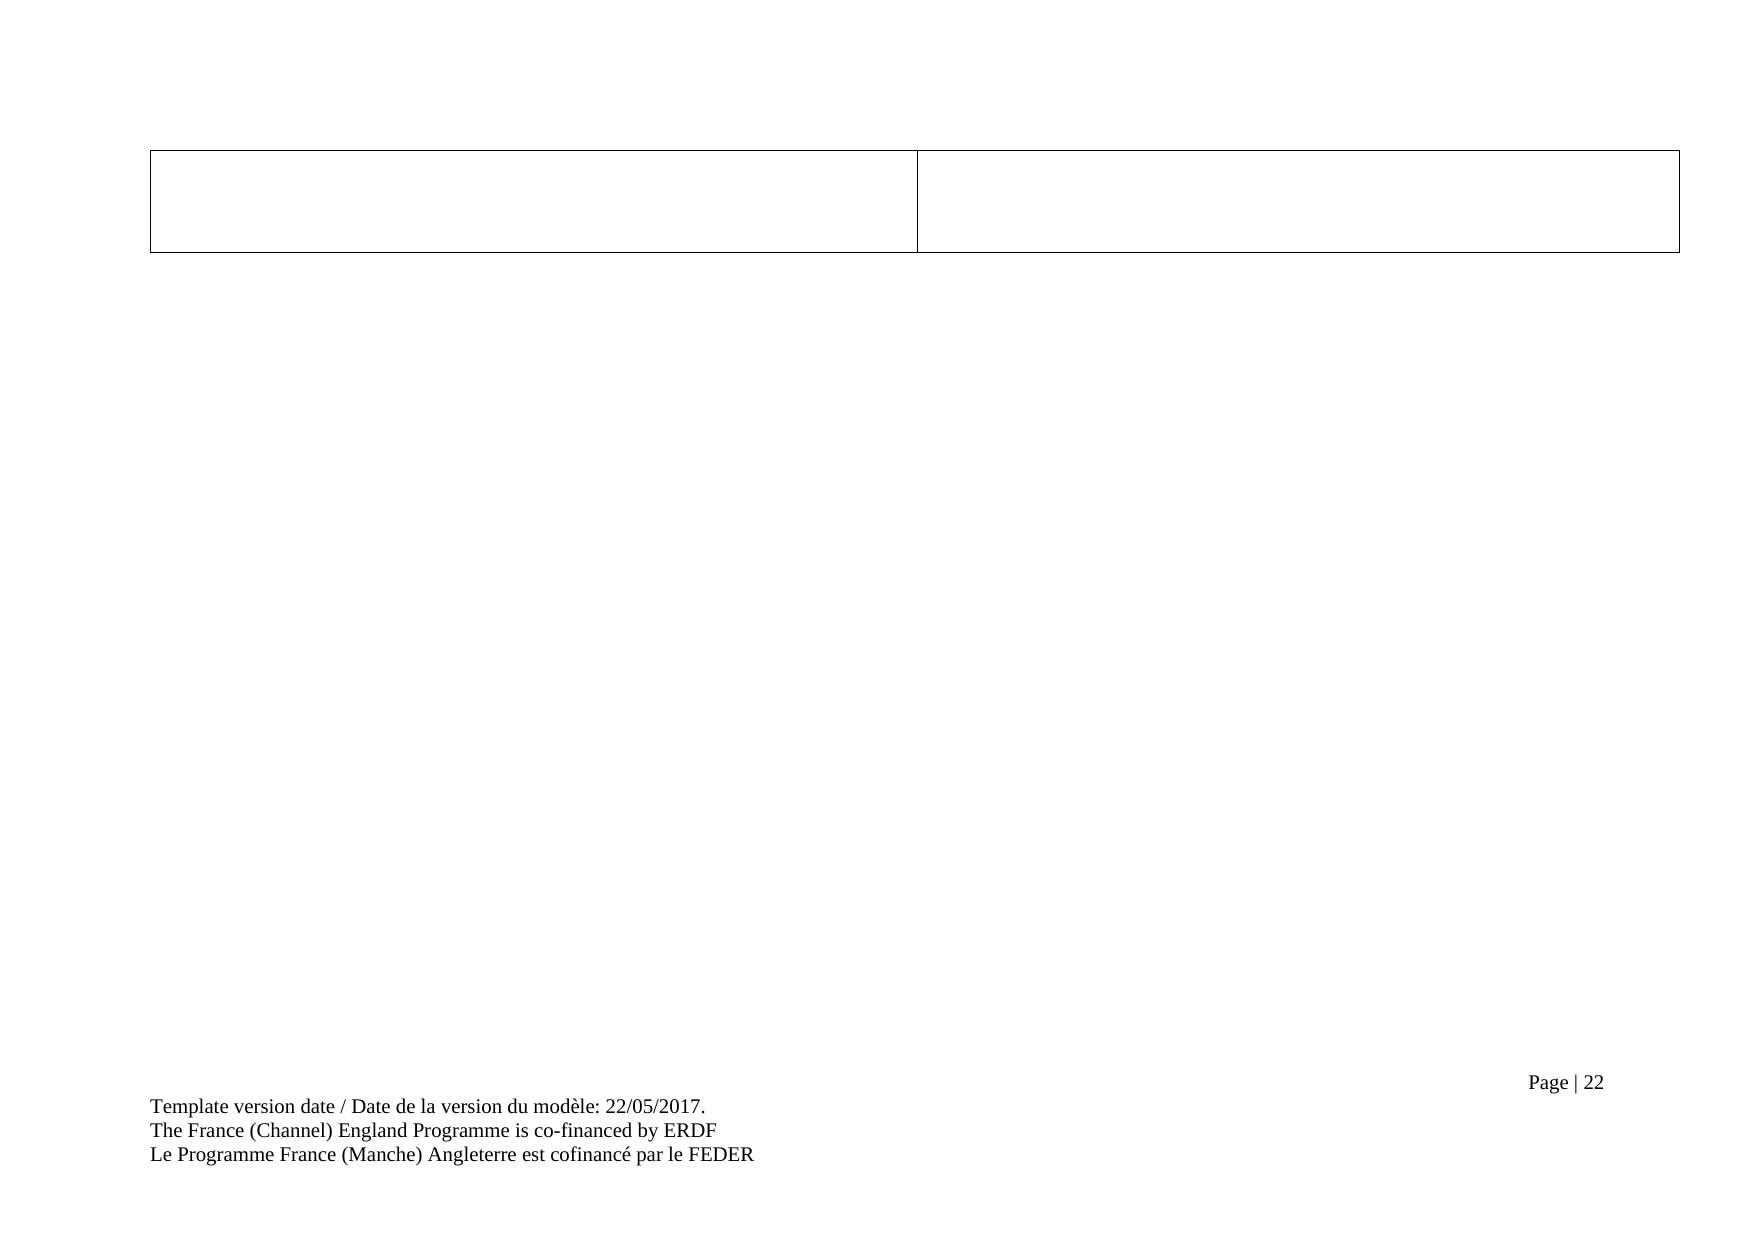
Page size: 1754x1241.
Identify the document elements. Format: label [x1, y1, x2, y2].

table_cell [918, 151, 1679, 252]
table_cell [151, 151, 917, 252]
